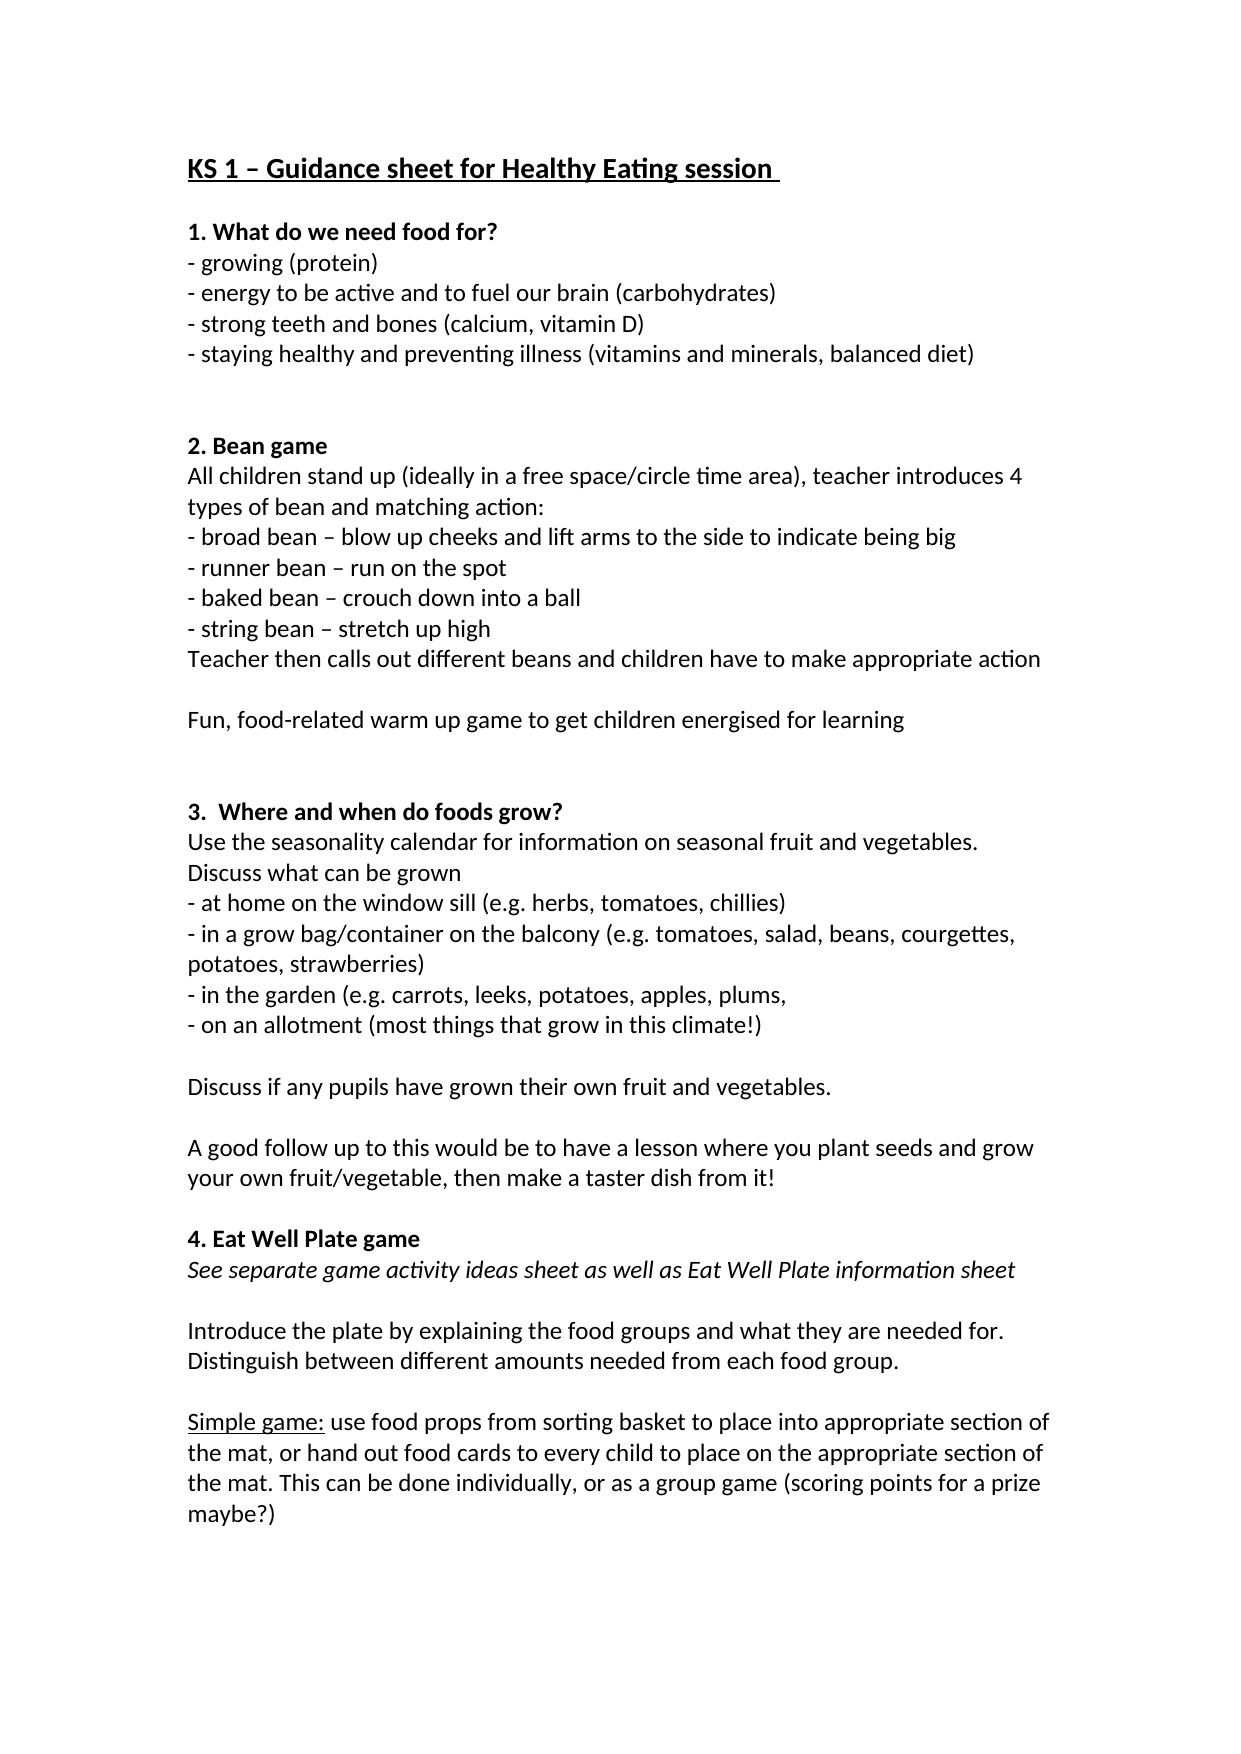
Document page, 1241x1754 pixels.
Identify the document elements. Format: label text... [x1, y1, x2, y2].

text - growing (protein) [187, 247, 1053, 277]
text A good follow up to this would be to have a lesson where you plant seeds and grow your own fruit/vegetable, then make a taster dish from it! [187, 1132, 1053, 1193]
text 2. Bean game [187, 430, 1053, 460]
text All children stand up (ideally in a free space/circle time area), teacher introduces 4 types of bean and matching action: [187, 460, 1053, 521]
text - broad bean – blow up cheeks and lift arms to the side to indicate being big [187, 521, 1053, 552]
text Discuss if any pupils have grown their own fruit and vegetables. [187, 1071, 1053, 1101]
text Simple game: use food props from sorting basket to place into appropriate section of the mat, or hand out food cards to every child to place on the appropriate section of the mat. This can be done individually, or as a group game (scoring points for a prize maybe?) [187, 1406, 1053, 1528]
text 1. What do we need food for? [187, 216, 1053, 247]
text Fun, food-related warm up game to get children energised for learning [187, 704, 1053, 735]
text - at home on the window sill (e.g. herbs, tomatoes, chillies) [187, 888, 1053, 918]
text - staying healthy and preventing illness (vitamins and minerals, balanced diet) [187, 338, 1053, 369]
text - on an allotment (most things that grow in this climate!) [187, 1010, 1053, 1040]
text - in a grow bag/container on the balcony (e.g. tomatoes, salad, beans, courgettes, potatoes, strawberries) [187, 918, 1053, 979]
text - in the garden (e.g. carrots, leeks, potatoes, apples, plums, [187, 979, 1053, 1010]
text - energy to be active and to fuel our brain (carbohydrates) [187, 277, 1053, 308]
text - baked bean – crouch down into a ball [187, 582, 1053, 613]
text - strong teeth and bones (calcium, vitamin D) [187, 308, 1053, 338]
text 4. Eat Well Plate game [187, 1223, 1053, 1254]
text Teacher then calls out different beans and children have to make appropriate action [187, 643, 1053, 674]
text KS 1 – Guidance sheet for Healthy Eating session [187, 150, 1053, 186]
text Introduce the plate by explaining the food groups and what they are needed for. Distinguish between different amounts needed from each food group. [187, 1315, 1053, 1376]
text - string bean – stretch up high [187, 613, 1053, 643]
text 3. Where and when do foods grow? [187, 796, 1053, 827]
text - runner bean – run on the spot [187, 552, 1053, 582]
text Use the seasonality calendar for information on seasonal fruit and vegetables. Discuss what can be grown [187, 827, 1053, 888]
text See separate game activity ideas sheet as well as Eat Well Plate information sheet [187, 1254, 1053, 1284]
